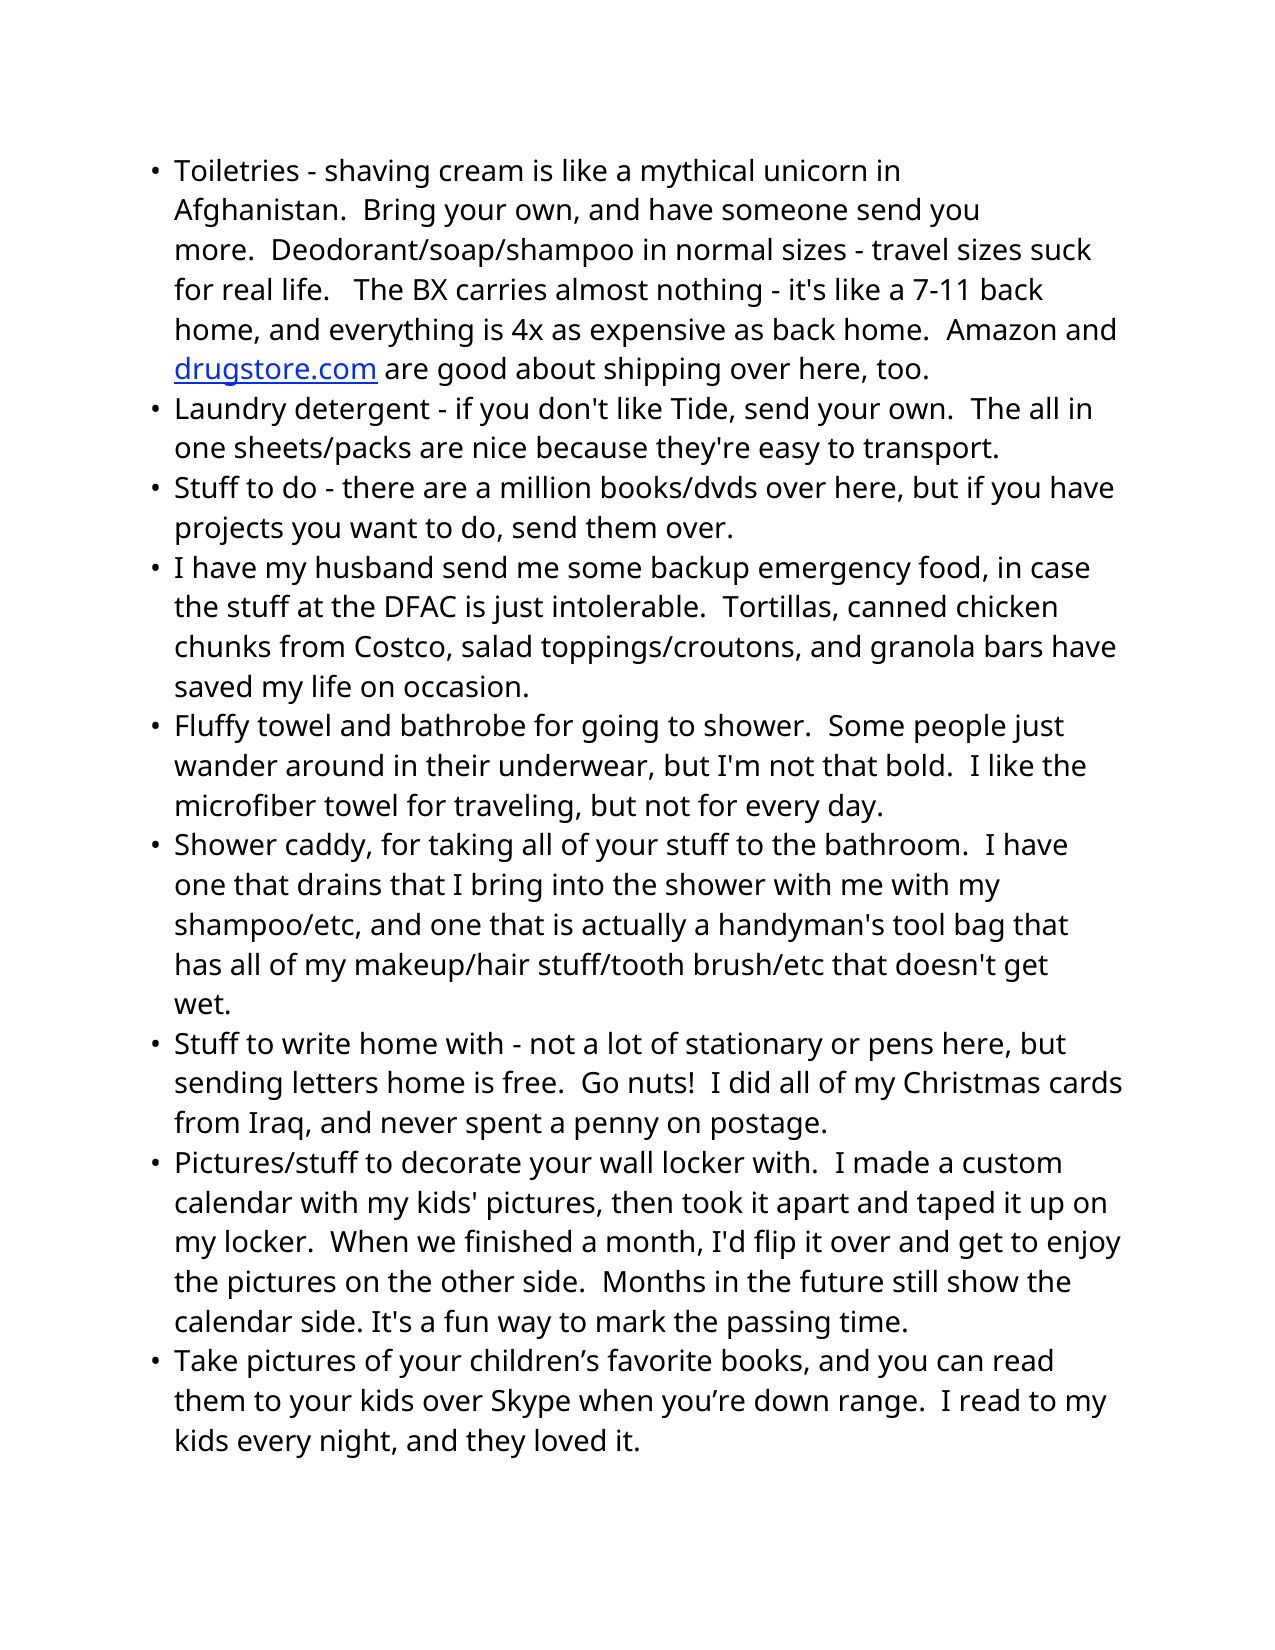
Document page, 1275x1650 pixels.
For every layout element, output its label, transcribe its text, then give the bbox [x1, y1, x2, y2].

list I have my husband send me some backup emergency food, in case the stuff at the DFAC is just intolerable. Tortillas, canned chicken chunks from Costco, salad toppings/croutons, and granola bars have saved my life on occasion. [150, 547, 1125, 706]
list Toiletries - shaving cream is like a mythical unicorn in Afghanistan. Bring your own, and have someone send you more. Deodorant/soap/shampoo in normal sizes - travel sizes suck for real life. The BX carries almost nothing - it's like a 7-11 back home, and everything is 4x as expensive as back home. Amazon and drugstore.com are good about shipping over here, too. [150, 150, 1125, 388]
list Fluffy towel and bathrobe for going to shower. Some people just wander around in their underwear, but I'm not that bold. I like the microfiber towel for traveling, but not for every day. [150, 706, 1125, 825]
list Pictures/stuff to decorate your wall locker with. I made a custom calendar with my kids' pictures, then took it apart and taped it up on my locker. When we finished a month, I'd flip it over and get to enjoy the pictures on the other side. Months in the future still show the calendar side. It's a fun way to mark the passing time. [150, 1142, 1125, 1341]
list Shower caddy, for taking all of your stuff to the bathroom. I have one that drains that I bring into the shower with me with my shampoo/etc, and one that is actually a handyman's tool bag that has all of my makeup/hair stuff/tooth brush/etc that doesn't get wet. [150, 825, 1125, 1023]
list Stuff to write home with - not a lot of stationary or pens here, but sending letters home is free. Go nuts! I did all of my Christmas cards from Iraq, and never spent a penny on postage. [150, 1023, 1125, 1142]
list Stuff to do - there are a million books/dvds over here, but if you have projects you want to do, send them over. [150, 467, 1125, 547]
list Take pictures of your children’s favorite books, and you can read them to your kids over Skype when you’re down range. I read to my kids every night, and they loved it. [150, 1341, 1125, 1460]
list Laundry detergent - if you don't like Tide, send your own. The all in one sheets/packs are nice because they're easy to transport. [150, 388, 1125, 467]
